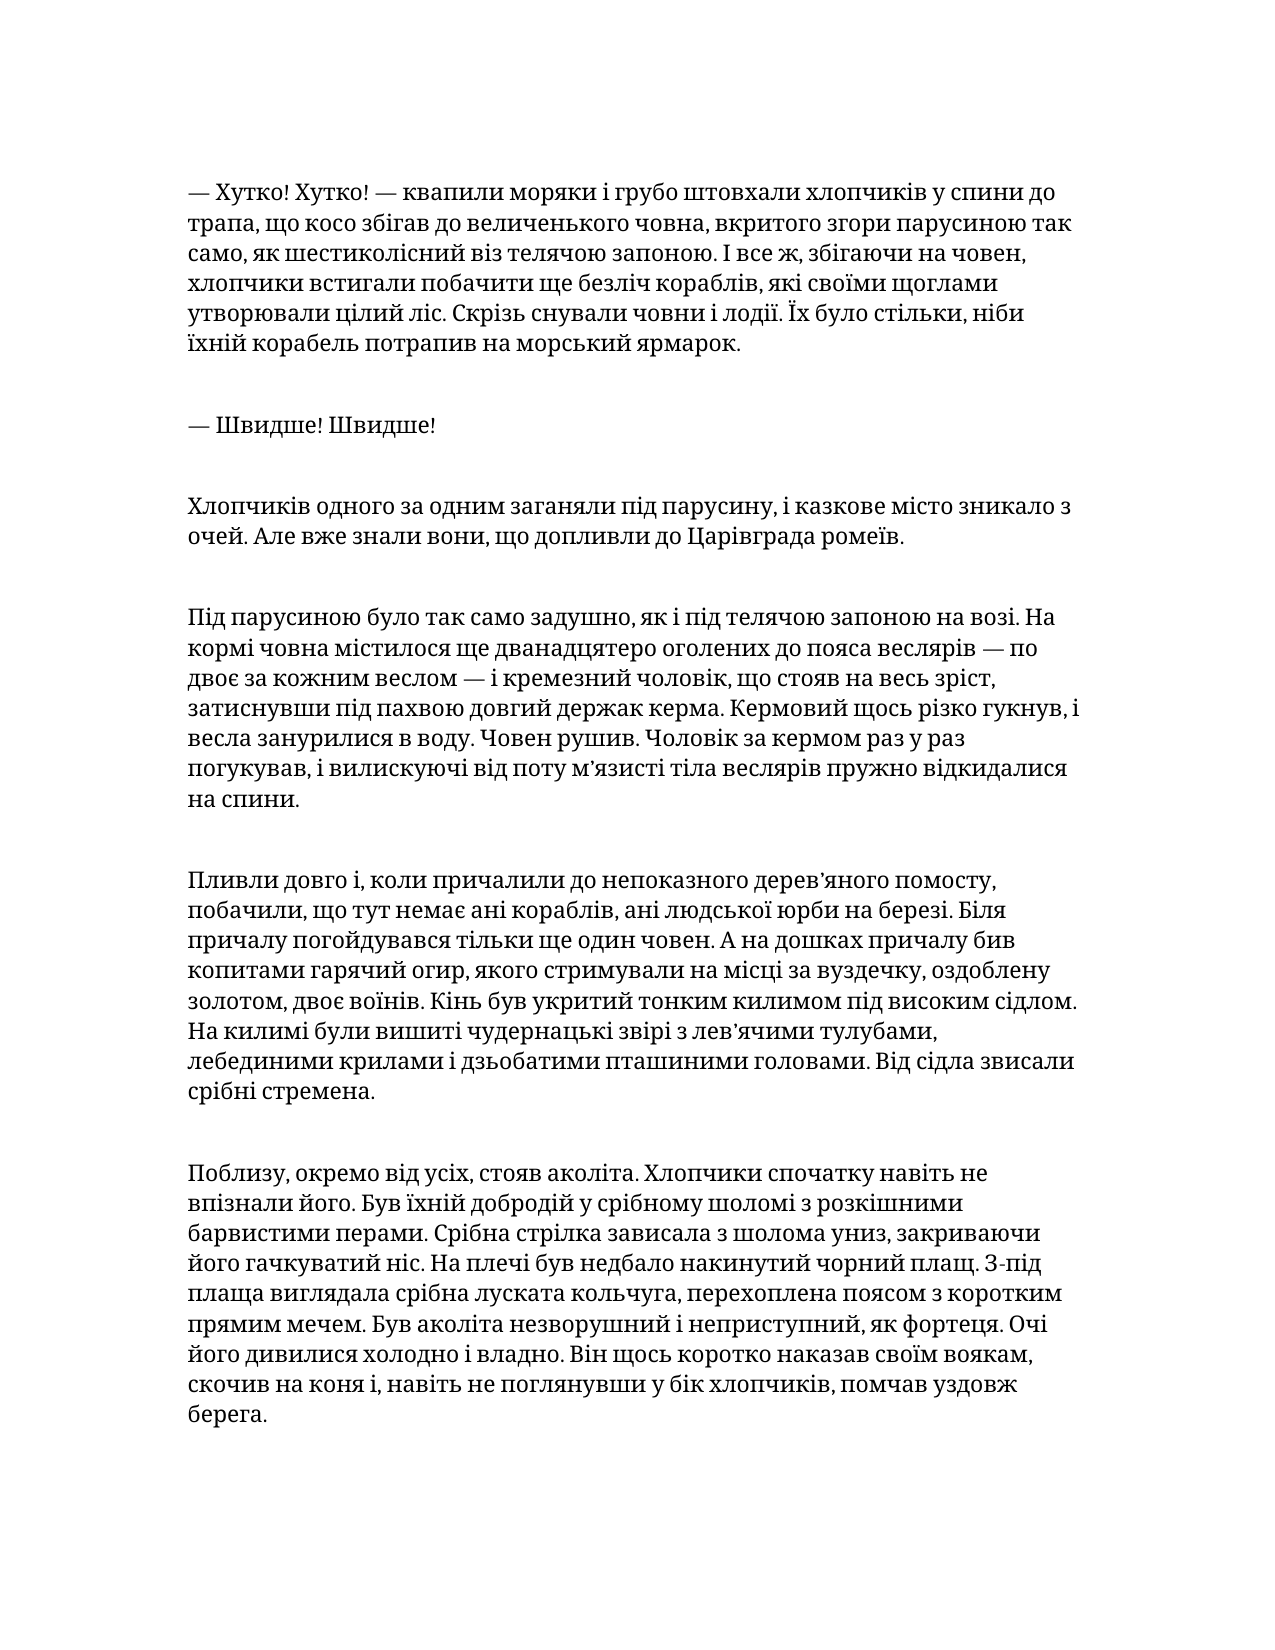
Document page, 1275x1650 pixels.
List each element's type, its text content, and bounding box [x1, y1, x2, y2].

text Хлопчиків одного за одним заганяли під парусину, і казкове місто зникало з очей. Але вже знали вони, що допливли до Царівграда ромеїв. [187, 463, 1087, 550]
text Поблизу, окремо від усіх, стояв аколіта. Хлопчики спочатку навіть не впізнали його. Був їхній добродій у срібному шоломі з розкішними барвистими перами. Срібна стрілка зависала з шолома униз, закриваючи його гачкуватий ніс. На плечі був недбало накинутий чорний плащ. З-під плаща виглядала срібна луската кольчуга, перехоплена поясом з коротким прямим мечем. Був аколіта незворушний і неприступний, як фортеця. Очі його дивилися холодно і владно. Він щось коротко наказав своїм воякам, скочив на коня і, навіть не поглянувши у бік хлопчиків, помчав уздовж берега. [187, 1130, 1087, 1428]
text — Хутко! Хутко! — квапили моряки і грубо штовхали хлопчиків у спини до трапа, що косо збігав до величенького човна, вкритого згори парусиною так само, як шестиколісний віз телячою запоною. І все ж, збігаючи на човен, хлопчики встигали побачити ще безліч кораблів, які своїми щоглами утворювали цілий ліс. Скрізь снували човни і лодії. Їх було стільки, ніби їхній корабель потрапив на морський ярмарок. [187, 150, 1087, 358]
text Під парусиною було так само задушно, як і під телячою запоною на возі. На кормі човна містилося ще дванадцятеро оголених до пояса веслярів — по двоє за кожним веслом — і кремезний чоловік, що стояв на весь зріст, затиснувши під пахвою довгий держак керма. Кермовий щось різко гукнув, і весла занурилися в воду. Човен рушив. Чоловік за кермом раз у раз погукував, і вилискуючі від поту м’язисті тіла веслярів пружно відкидалися на спини. [187, 575, 1087, 813]
text — Швидше! Швидше! [187, 382, 1087, 439]
text Пливли довго і, коли причалили до непоказного дерев’яного помосту, побачили, що тут немає ані кораблів, ані людської юрби на березі. Біля причалу погойдувався тільки ще один човен. А на дошках причалу бив копитами гарячий огир, якого стримували на місці за вуздечку, оздоблену золотом, двоє воїнів. Кінь був укритий тонким килимом під високим сідлом. На килимі були вишиті чудернацькі звірі з лев’ячими тулубами, лебединими крилами і дзьобатими пташиними головами. Від сідла звисали срібні стремена. [187, 837, 1087, 1106]
